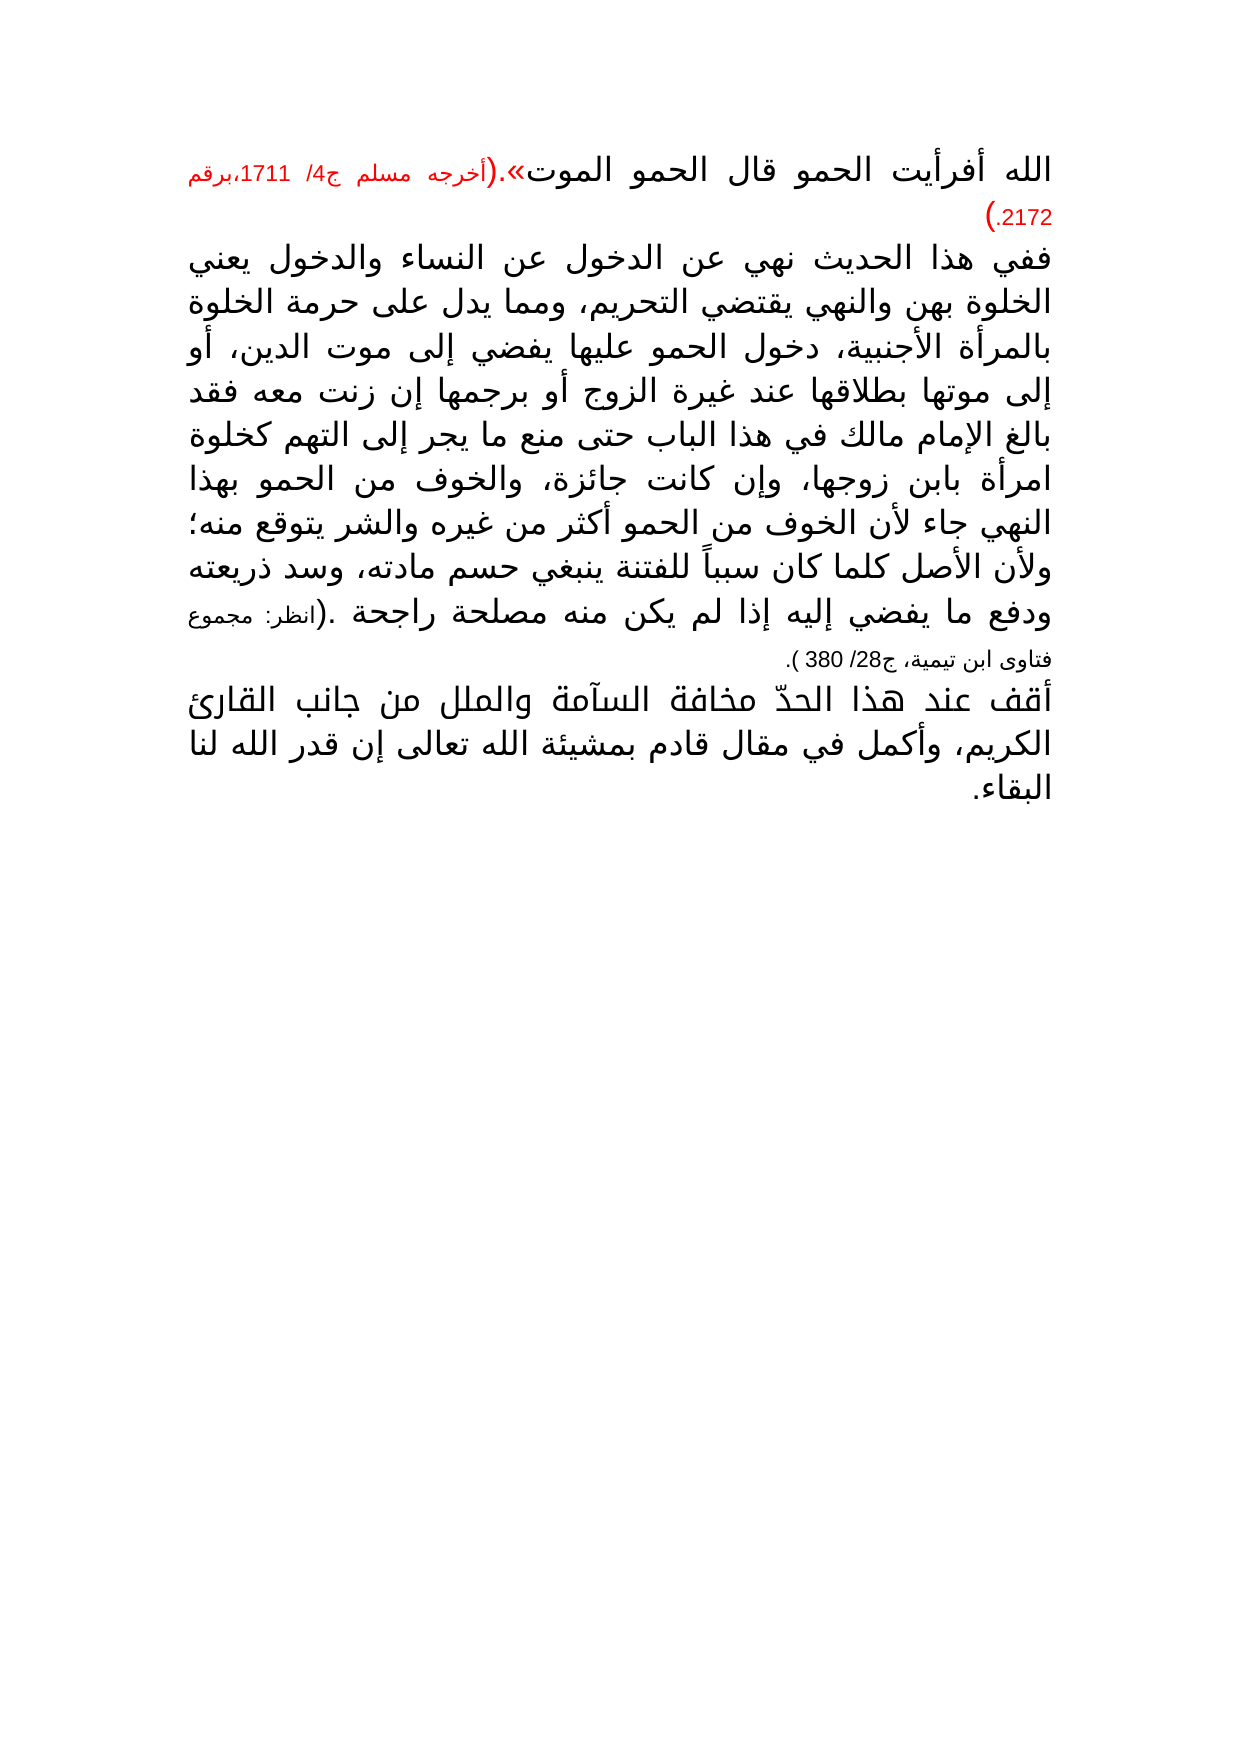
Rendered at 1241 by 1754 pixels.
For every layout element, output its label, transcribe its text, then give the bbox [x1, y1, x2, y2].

text ففي هذا الحديث نهي عن الدخول عن النساء والدخول يعني الخلوة بهن والنهي يقتضي التحريم، ومما يدل على حرمة الخلوة بالمرأة الأجنبية، دخول الحمو عليها يفضي إلى موت الدين، أو إلى موتها بطلاقها عند غيرة الزوج أو برجمها إن زنت معه فقد بالغ الإمام مالك في هذا الباب حتى منع ما يجر إلى التهم كخلوة امرأة بابن زوجها، وإن كانت جائزة، والخوف من الحمو بهذا النهي جاء لأن الخوف من الحمو أكثر من غيره والشر يتوقع منه؛ ولأن الأصل كلما كان سبباً للفتنة ينبغي حسم مادته، وسد ذريعته ودفع ما يفضي إليه إذا لم يكن منه مصلحة راجحة .(انظر: مجموع فتاوى ابن تيمية، ج28/ 380 ). [187, 238, 1053, 674]
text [187, 150, 1053, 233]
text أقف عند هذا الحدّ مخافة السآمة والملل من جانب القارئ الكريم، وأكمل في مقال قادم بمشيئة الله تعالى إن قدر الله لنا البقاء. [187, 680, 1053, 807]
